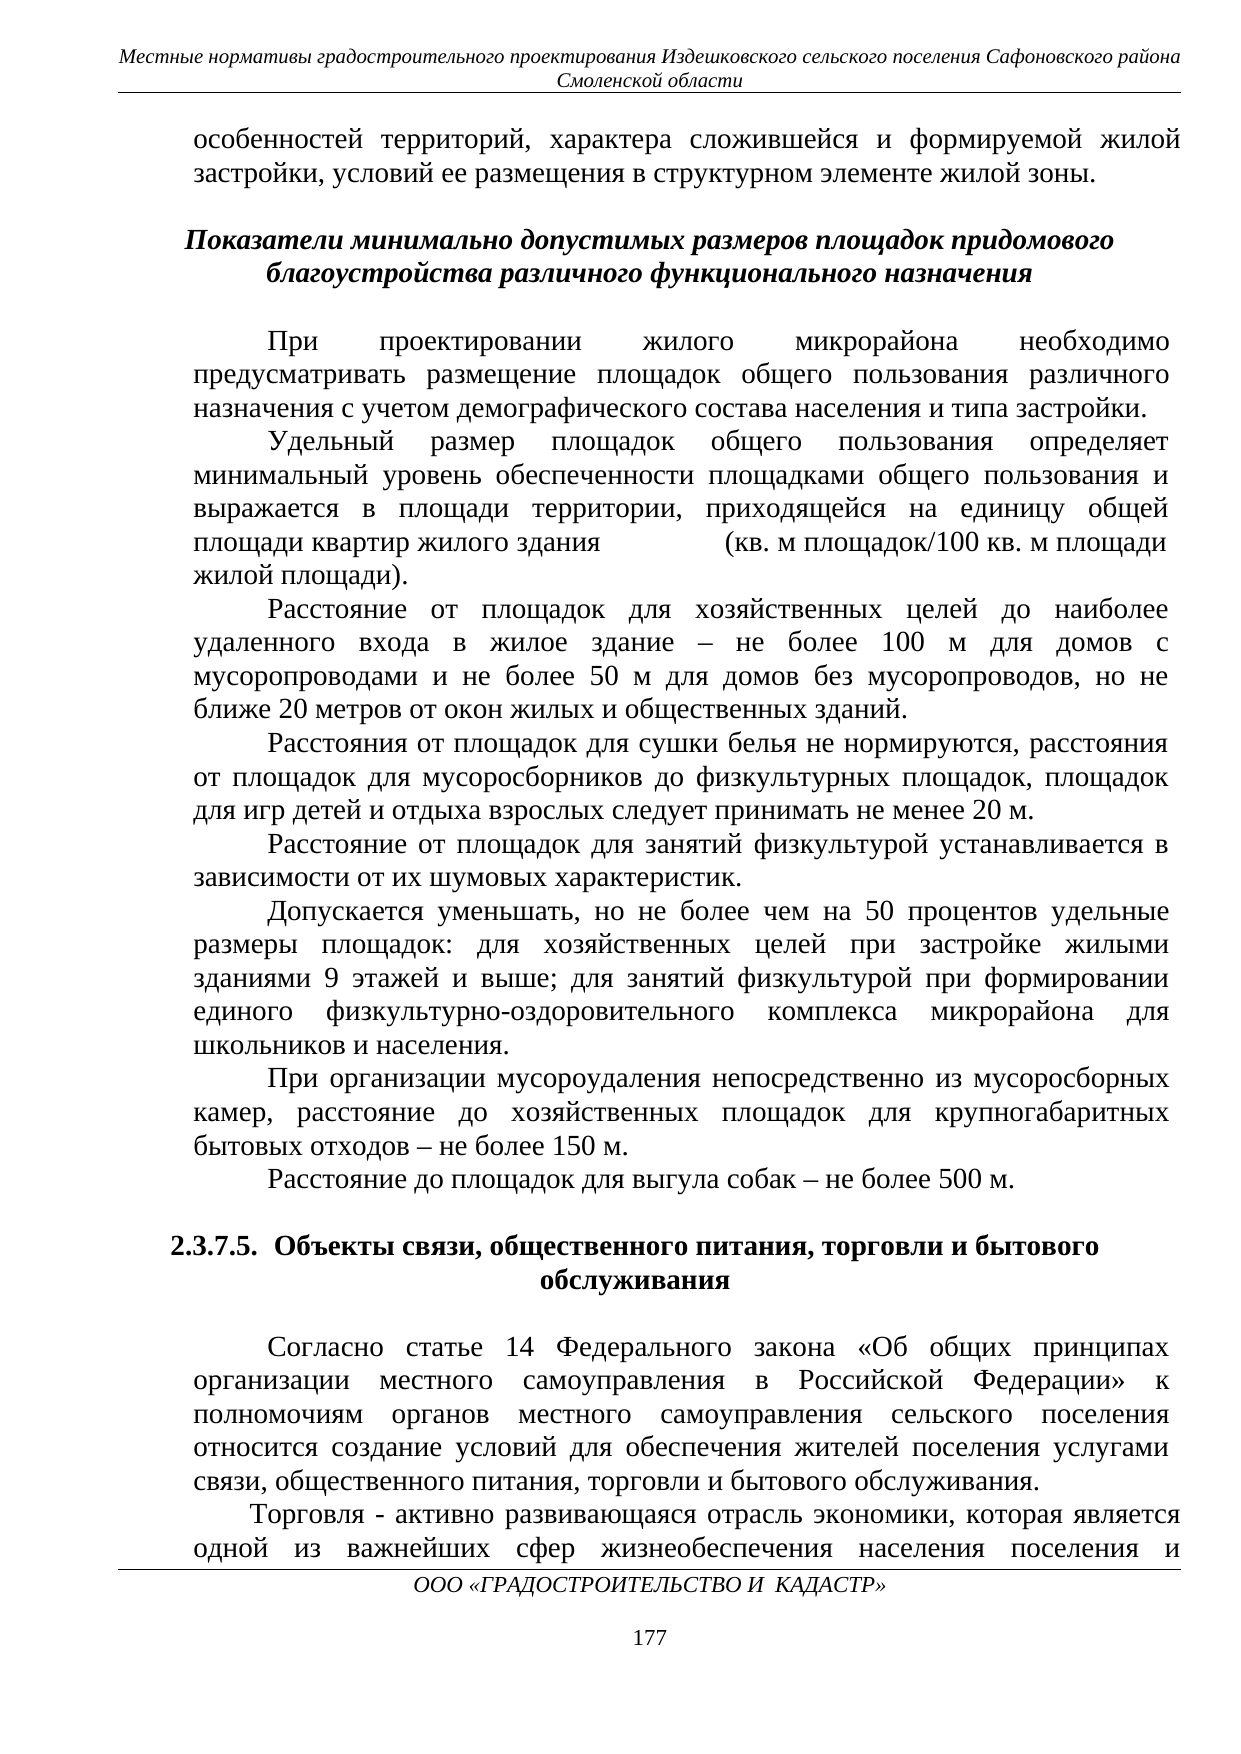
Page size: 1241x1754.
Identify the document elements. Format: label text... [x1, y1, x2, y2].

text Расстояние от площадок для хозяйственных целей до наиболее удаленного входа в жилое здание – не более 100 м для домов с мусоропроводами и не более 50 м для домов без мусоропроводов, но не ближе 20 метров от окон жилых и общественных зданий. [193, 591, 1169, 725]
list Объекты связи, общественного питания, торговли и бытового обслуживания [88, 1228, 1181, 1295]
text Удельный размер площадок общего пользования определяет минимальный уровень обеспеченности площадками общего пользования и выражается в площади территории, приходящейся на единицу общей площади квартир жилого здания (кв. м площадок/100 кв. м площади жилой площади). [193, 423, 1169, 591]
text Расстояния от площадок для сушки белья не нормируются, расстояния от площадок для мусоросборников до физкультурных площадок, площадок для игр детей и отдыха взрослых следует принимать не менее 20 м. [193, 725, 1169, 826]
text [193, 121, 1181, 188]
text Допускается уменьшать, но не более чем на 50 процентов удельные размеры площадок: для хозяйственных целей при застройке жилыми зданиями 9 этажей и выше; для занятий физкультурой при формировании единого физкультурно-оздоровительного комплекса микрорайона для школьников и населения. [193, 893, 1170, 1061]
text При проектировании жилого микрорайона необходимо предусматривать размещение площадок общего пользования различного назначения с учетом демографического состава населения и типа застройки. [193, 323, 1170, 423]
text Расстояние от площадок для занятий физкультурой устанавливается в зависимости от их шумовых характеристик. [193, 826, 1169, 893]
text При организации мусороудаления непосредственно из мусоросборных камер, расстояние до хозяйственных площадок для крупногабаритных бытовых отходов – не более 150 м. [193, 1061, 1170, 1161]
text Расстояние до площадок для выгула собак – не более 500 м. [193, 1161, 1181, 1195]
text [193, 1497, 1181, 1564]
text Показатели минимально допустимых размеров площадок придомового благоустройства различного функционального назначения [118, 222, 1181, 289]
text Согласно статье 14 Федерального закона «Об общих принципах организации местного самоуправления в Российской Федерации» к полномочиям органов местного самоуправления сельского поселения относится создание условий для обеспечения жителей поселения услугами связи, общественного питания, торговли и бытового обслуживания. [193, 1329, 1170, 1497]
